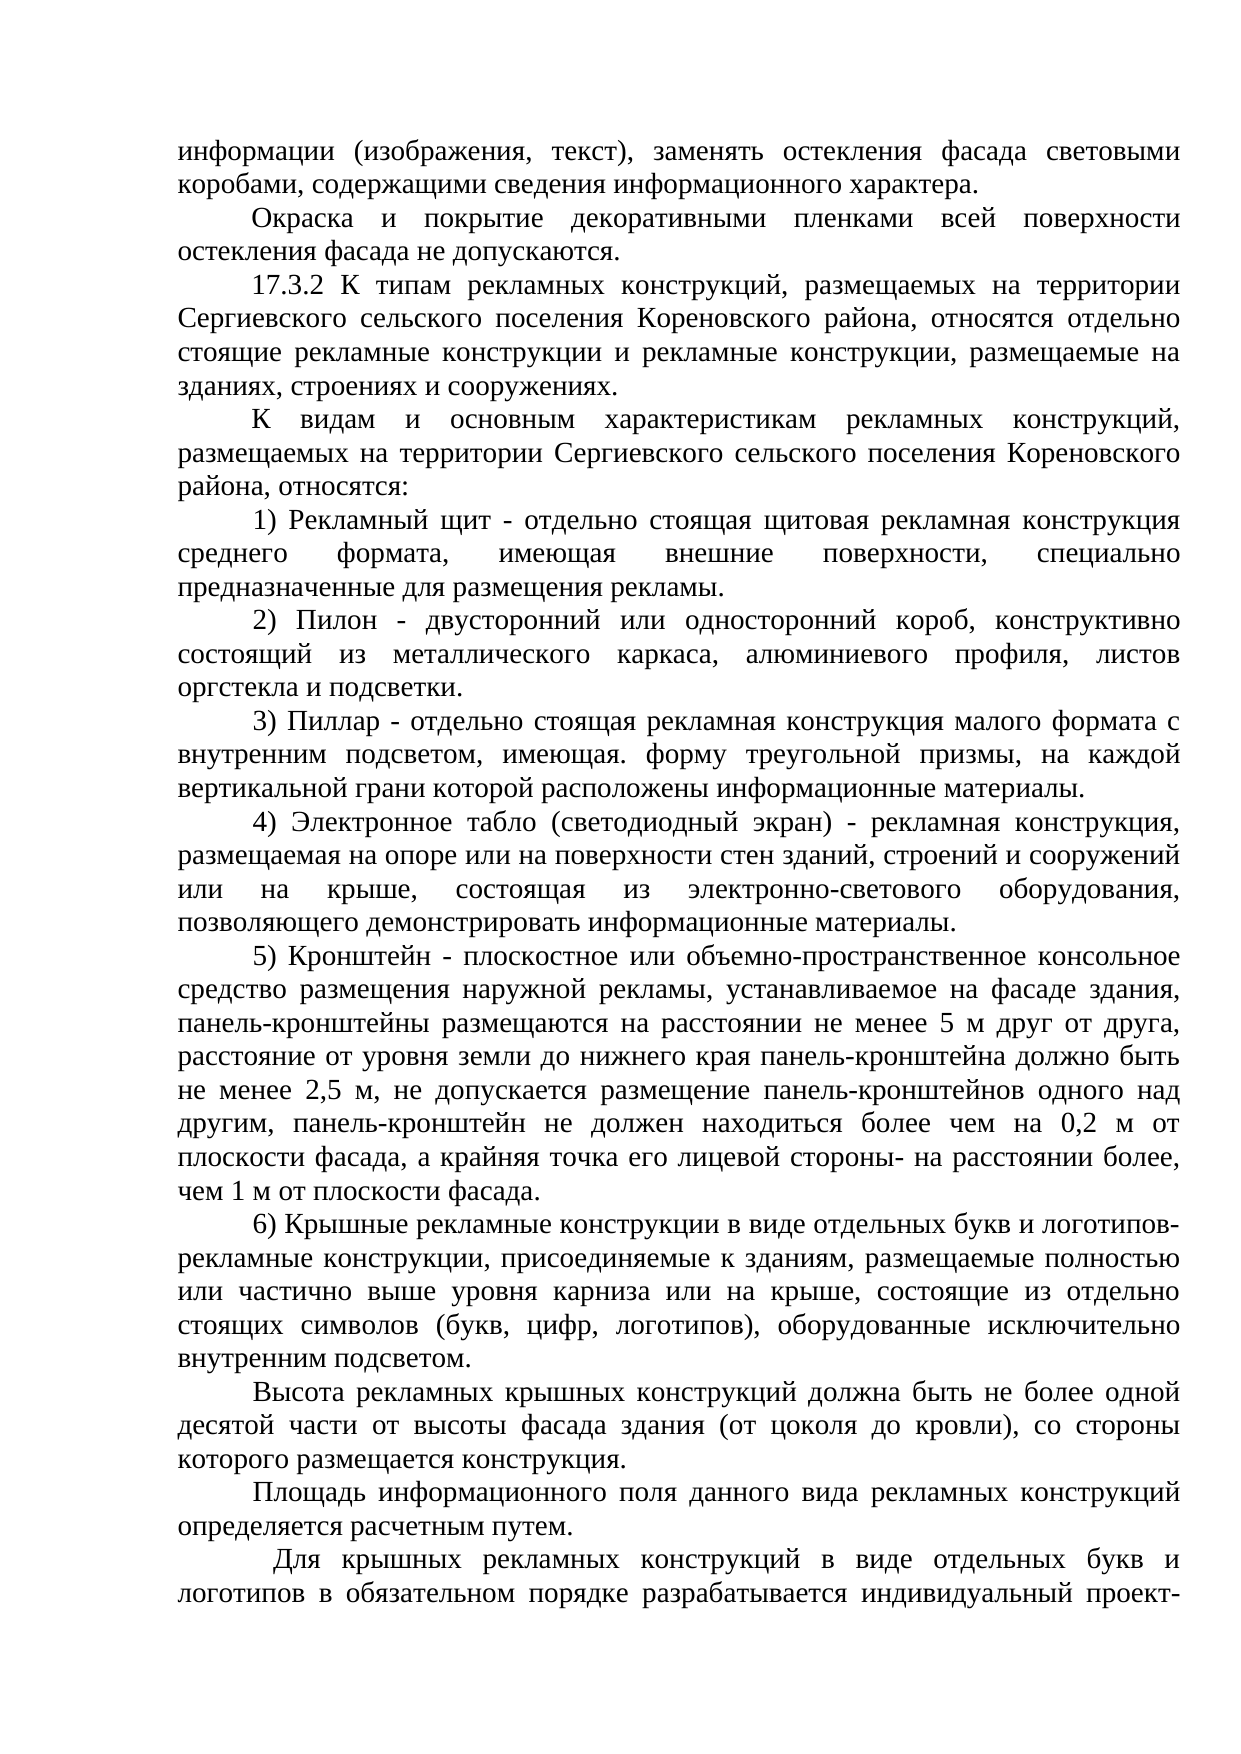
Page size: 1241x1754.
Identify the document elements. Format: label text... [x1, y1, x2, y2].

text 2) Пилон - двусторонний или односторонний короб, конструктивно состоящий из металлического каркаса, алюминиевого профиля, листов оргстекла и подсветки. [177, 602, 1181, 703]
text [177, 1542, 1181, 1609]
text 6) Крышные рекламные конструкции в виде отдельных букв и логотипов- рекламные конструкции, присоединяемые к зданиям, размещаемые полностью или частично выше уровня карниза или на крыше, состоящие из отдельно стоящих символов (букв, цифр, логотипов), оборудованные исключительно внутренним подсветом. [177, 1206, 1181, 1374]
text Окраска и покрытие декоративными пленками всей поверхности остекления фасада не допускаются. [177, 200, 1181, 267]
text 3) Пиллар - отдельно стоящая рекламная конструкция малого формата с внутренним подсветом, имеющая. форму треугольной призмы, на каждой вертикальной грани которой расположены информационные материалы. [177, 703, 1181, 804]
text 17.3.2 К типам рекламных конструкций, размещаемых на территории Сергиевского сельского поселения Кореновского района, относятся отдельно стоящие рекламные конструкции и рекламные конструкции, размещаемые на зданиях, строениях и сооружениях. [177, 267, 1181, 401]
text К видам и основным характеристикам рекламных конструкций, размещаемых на территории Сергиевского сельского поселения Кореновского района, относятся: [177, 401, 1181, 502]
text 4) Электронное табло (светодиодный экран) - рекламная конструкция, размещаемая на опоре или на поверхности стен зданий, строений и сооружений или на крыше, состоящая из электронно-светового оборудования, позволяющего демонстрировать информационные материалы. [177, 804, 1181, 938]
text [177, 133, 1181, 200]
text 5) Кронштейн - плоскостное или объемно-пространственное консольное средство размещения наружной рекламы, устанавливаемое на фасаде здания, панель-кронштейны размещаются на расстоянии не менее 5 м друг от друга, расстояние от уровня земли до нижнего края панель-кронштейна должно быть не менее 2,5 м, не допускается размещение панель-кронштейнов одного над другим, панель-кронштейн не должен находиться более чем на 0,2 м от плоскости фасада, а крайняя точка его лицевой стороны- на расстоянии более, чем 1 м от плоскости фасада. [177, 938, 1181, 1206]
text Высота рекламных крышных конструкций должна быть не более одной десятой части от высоты фасада здания (от цоколя до кровли), со стороны которого размещается конструкция. [177, 1374, 1181, 1474]
text Площадь информационного поля данного вида рекламных конструкций определяется расчетным путем. [177, 1474, 1181, 1542]
text 1) Рекламный щит - отдельно стоящая щитовая рекламная конструкция среднего формата, имеющая внешние поверхности, специально предназначенные для размещения рекламы. [177, 502, 1181, 602]
